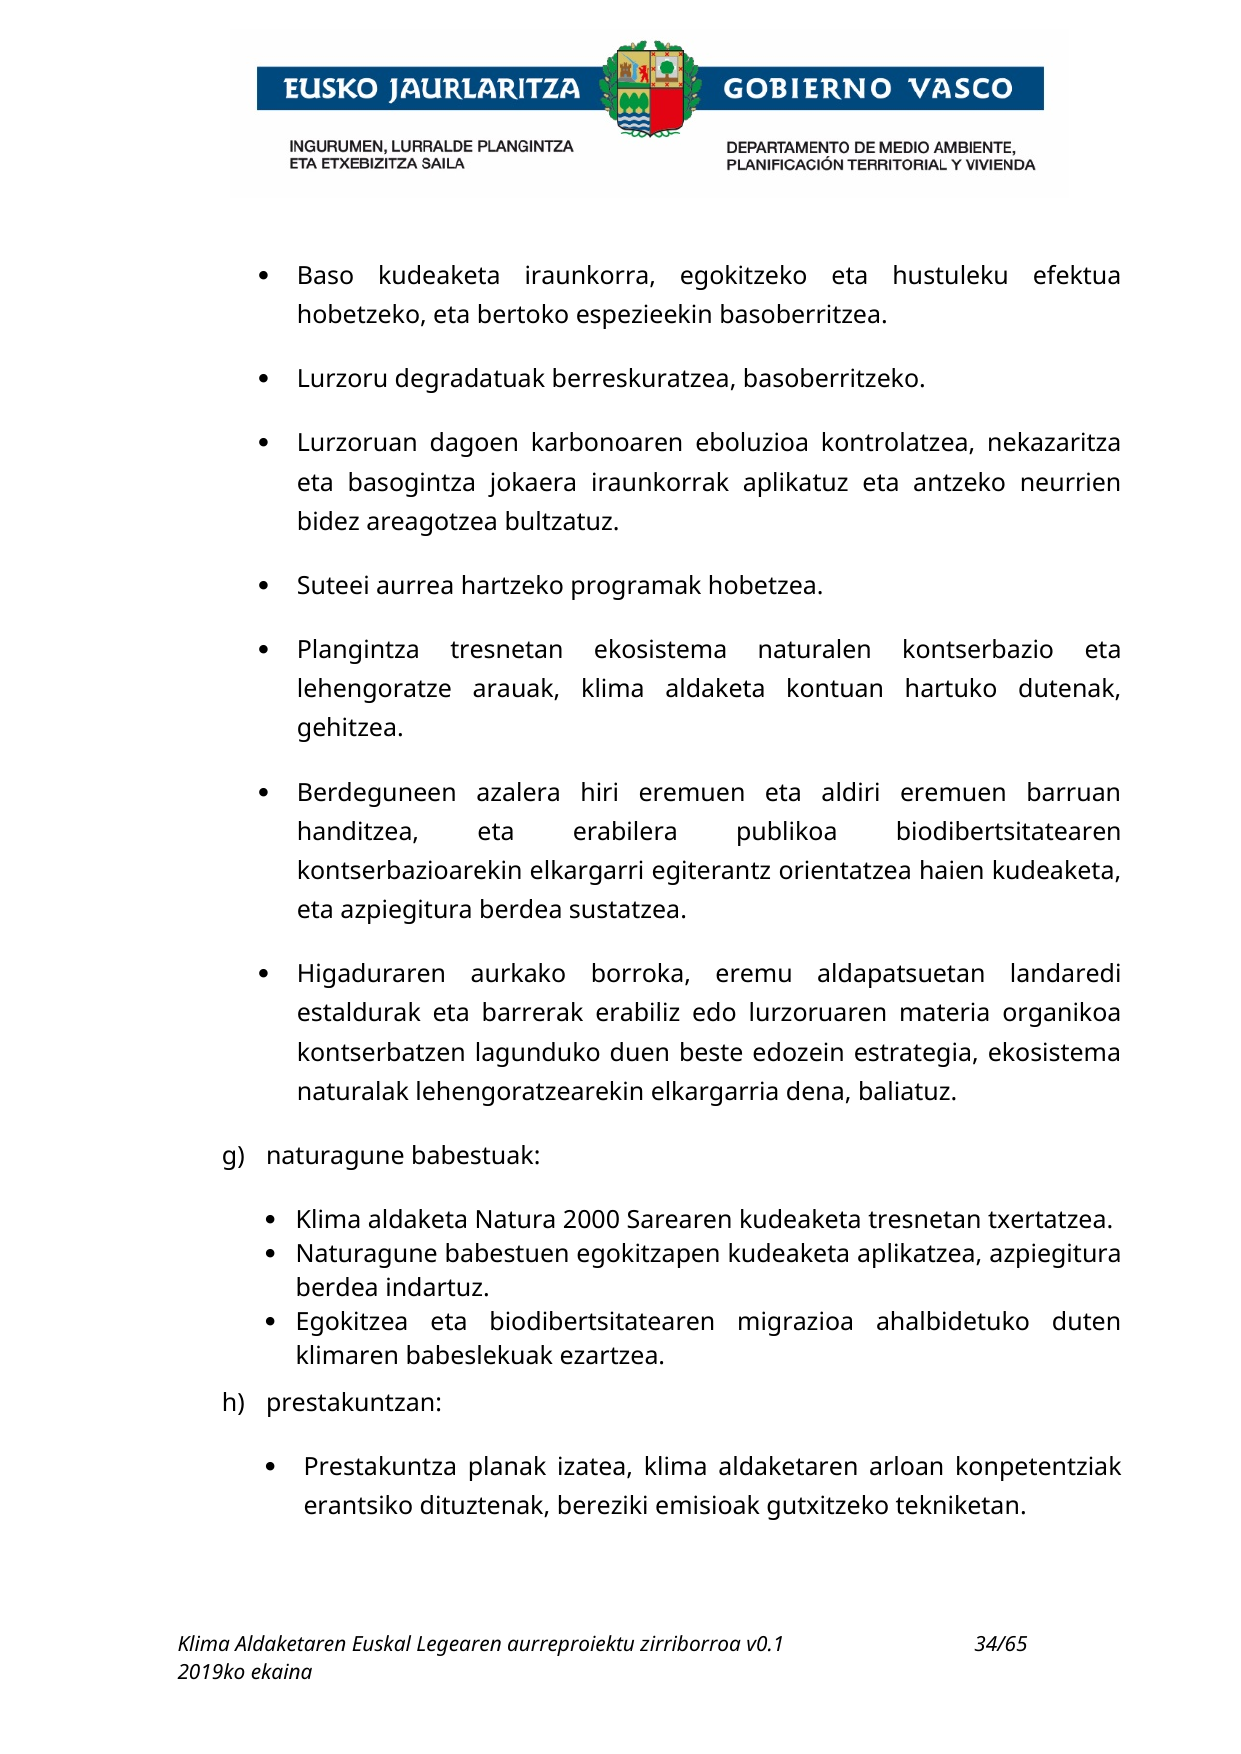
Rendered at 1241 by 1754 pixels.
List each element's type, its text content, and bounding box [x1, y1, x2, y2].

list Plangintza tresnetan ekosistema naturalen kontserbazio eta lehengoratze arauak, klima aldaketa kontuan hartuko dutenak, gehitzea. [259, 632, 1122, 744]
list Berdeguneen azalera hiri eremuen eta aldiri eremuen barruan handitzea, eta erabilera publikoa biodibertsitatearen kontserbazioarekin elkargarri egiterantz orientatzea haien kudeaketa, eta azpiegitura berdea sustatzea. [259, 774, 1122, 926]
list naturagune babestuak: [222, 1137, 1122, 1172]
list Baso kudeaketa iraunkorra, egokitzeko eta hustuleku efektua hobetzeko, eta bertoko espezieekin basoberritzea. [259, 257, 1122, 331]
picture [230, 29, 1069, 198]
list Naturagune babestuen egokitzapen kudeaketa aplikatzea, azpiegitura berdea indartuz. [266, 1236, 1122, 1304]
list Higaduraren aurkako borroka, eremu aldapatsuetan landaredi estaldurak eta barrerak erabiliz edo lurzoruaren materia organikoa kontserbatzen lagunduko duen beste edozein estrategia, ekosistema naturalak lehengoratzearekin elkargarria dena, baliatuz. [259, 956, 1122, 1107]
list prestakuntzan: [222, 1384, 1122, 1418]
list Lurzoruan dagoen karbonoaren eboluzioa kontrolatzea, nekazaritza eta basogintza jokaera iraunkorrak aplikatuz eta antzeko neurrien bidez areagotzea bultzatuz. [259, 425, 1122, 537]
list Suteei aurrea hartzeko programak hobetzea. [259, 567, 1122, 602]
list Prestakuntza planak izatea, klima aldaketaren arloan konpetentziak erantsiko dituztenak, bereziki emisioak gutxitzeko tekniketan. [266, 1449, 1122, 1522]
list Egokitzea eta biodibertsitatearen migrazioa ahalbidetuko duten klimaren babeslekuak ezartzea. [266, 1304, 1122, 1372]
list Klima aldaketa Natura 2000 Sarearen kudeaketa tresnetan txertatzea. [266, 1202, 1122, 1236]
list Lurzoru degradatuak berreskuratzea, basoberritzeko. [259, 361, 1122, 395]
